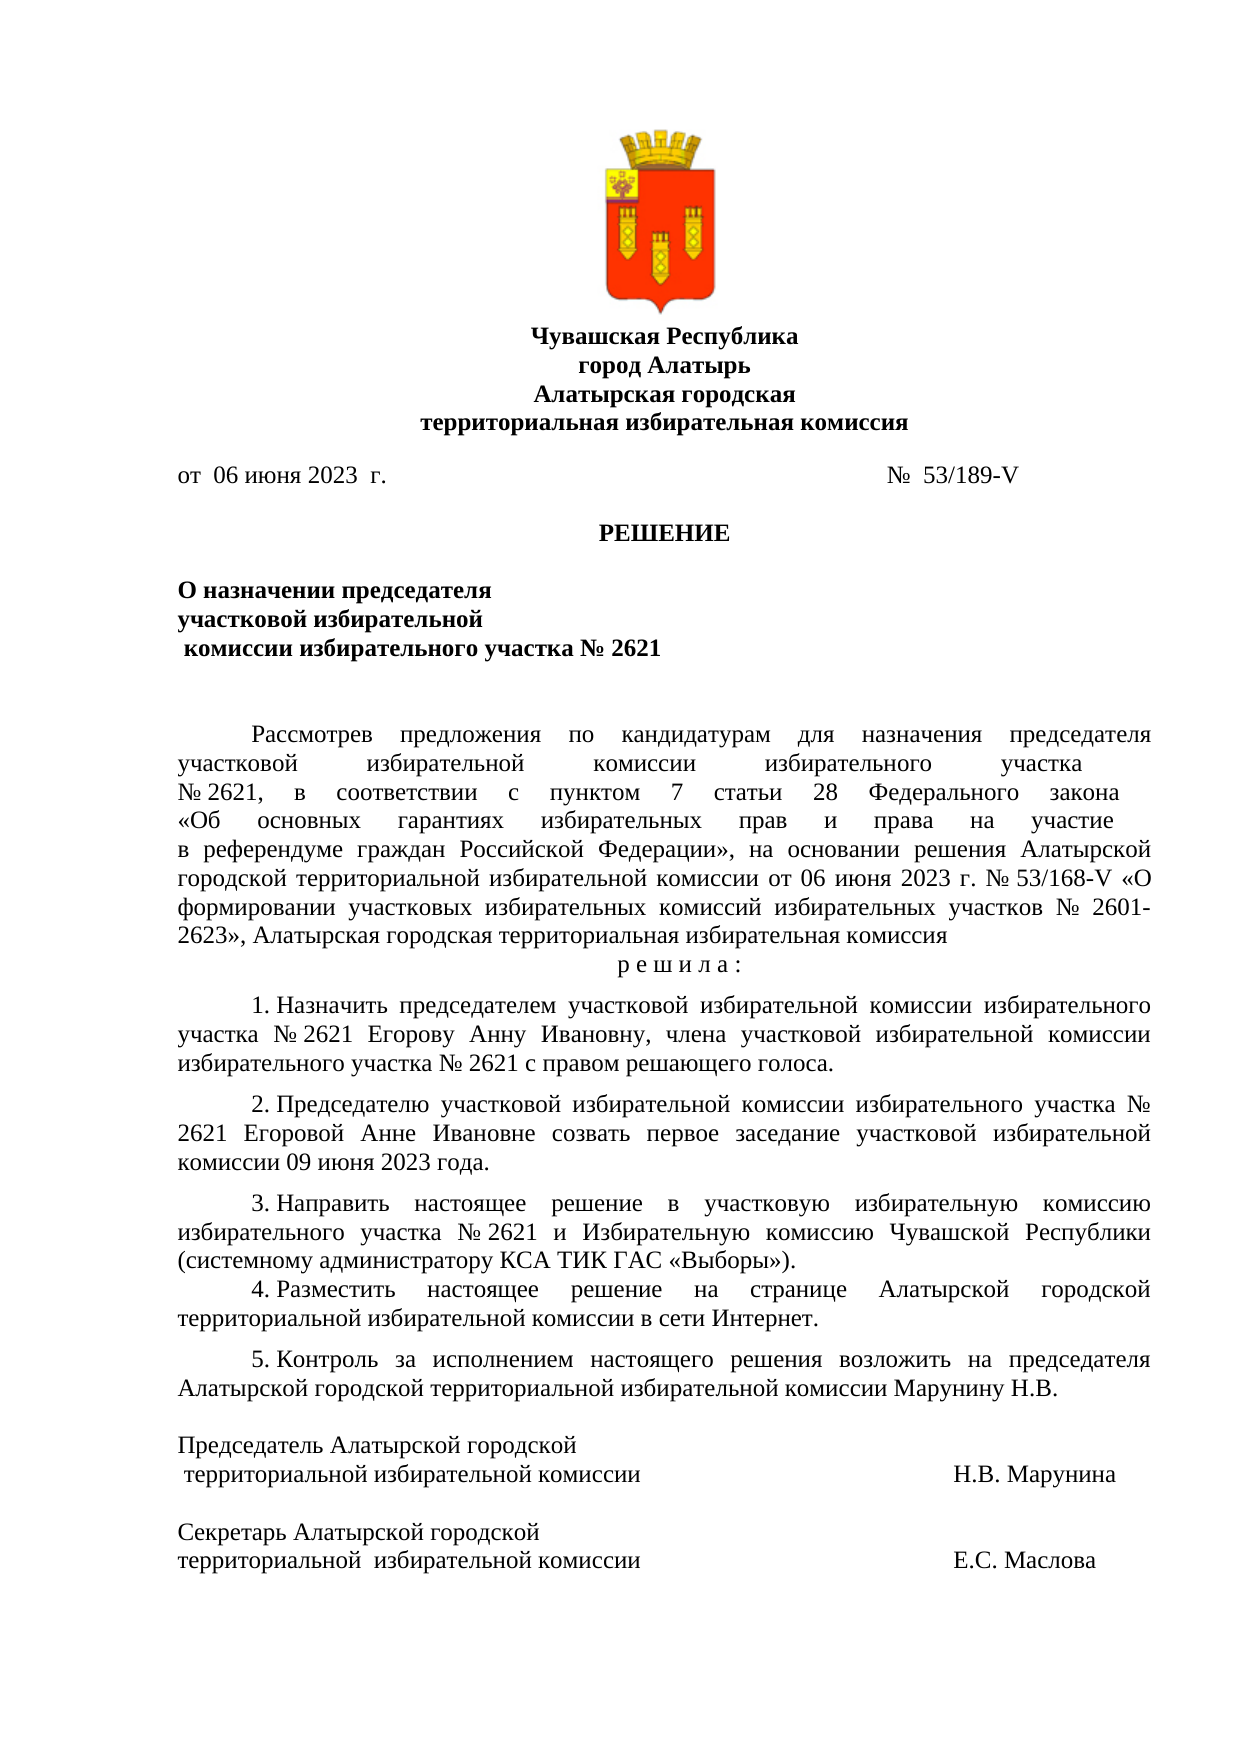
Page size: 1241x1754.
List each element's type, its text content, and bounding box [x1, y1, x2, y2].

text Секретарь Алатырской городской [177, 1517, 1152, 1545]
text О назначении председателя [177, 575, 1152, 604]
text 1. Назначить председателем участковой избирательной комиссии избирательного участка № 2621 Егорову Анну Ивановну, члена участковой избирательной комиссии избирательного участка № 2621 с правом решающего голоса. [177, 990, 1152, 1077]
text 4. Разместить настоящее решение на странице Алатырской городской территориальной избирательной комиссии в сети Интернет. [177, 1274, 1152, 1332]
text территориальной избирательной комиссии Е.С. Маслова [177, 1545, 1152, 1574]
text комиссии избирательного участка № 2621 [177, 633, 1152, 662]
text территориальная избирательная комиссия [177, 407, 1152, 436]
text Алатырская городская [177, 379, 1152, 407]
text 5. Контроль за исполнением настоящего решения возложить на председателя Алатырской городской территориальной избирательной комиссии Марунину Н.В. [177, 1344, 1152, 1402]
picture [586, 118, 735, 322]
text Председатель Алатырской городской [177, 1430, 1152, 1459]
text город Алатырь [177, 350, 1152, 379]
text от 06 июня 2023 г. № 53/189-V [177, 460, 1152, 489]
text участковой избирательной [177, 604, 1152, 633]
text решила: [207, 949, 1152, 978]
text Рассмотрев предложения по кандидатурам для назначения председателя участковой избирательной комиссии избирательного участка № 2621, в соответствии с пунктом 7 статьи 28 Федерального закона «Об основных гарантиях избирательных прав и права на участие в референдуме граждан Российской Федерации», на основании решения Алатырской городской территориальной избирательной комиссии от 06 июня 2023 г. № 53/168-V «О формировании участковых избирательных комиссий избирательных участков № 2601-2623», Алатырская городская территориальная избирательная комиссия [177, 719, 1152, 949]
text территориальной избирательной комиссии Н.В. Марунина [177, 1459, 1152, 1488]
text 3. Направить настоящее решение в участковую избирательную комиссию избирательного участка № 2621 и Избирательную комиссию Чувашской Республики (системному администратору КСА ТИК ГАС «Выборы»). [177, 1188, 1152, 1274]
text Чувашская Республика [177, 321, 1152, 350]
text 2. Председателю участковой избирательной комиссии избирательного участка № 2621 Егоровой Анне Ивановне созвать первое заседание участковой избирательной комиссии 09 июня 2023 года. [177, 1089, 1152, 1175]
text РЕШЕНИЕ [177, 518, 1152, 547]
